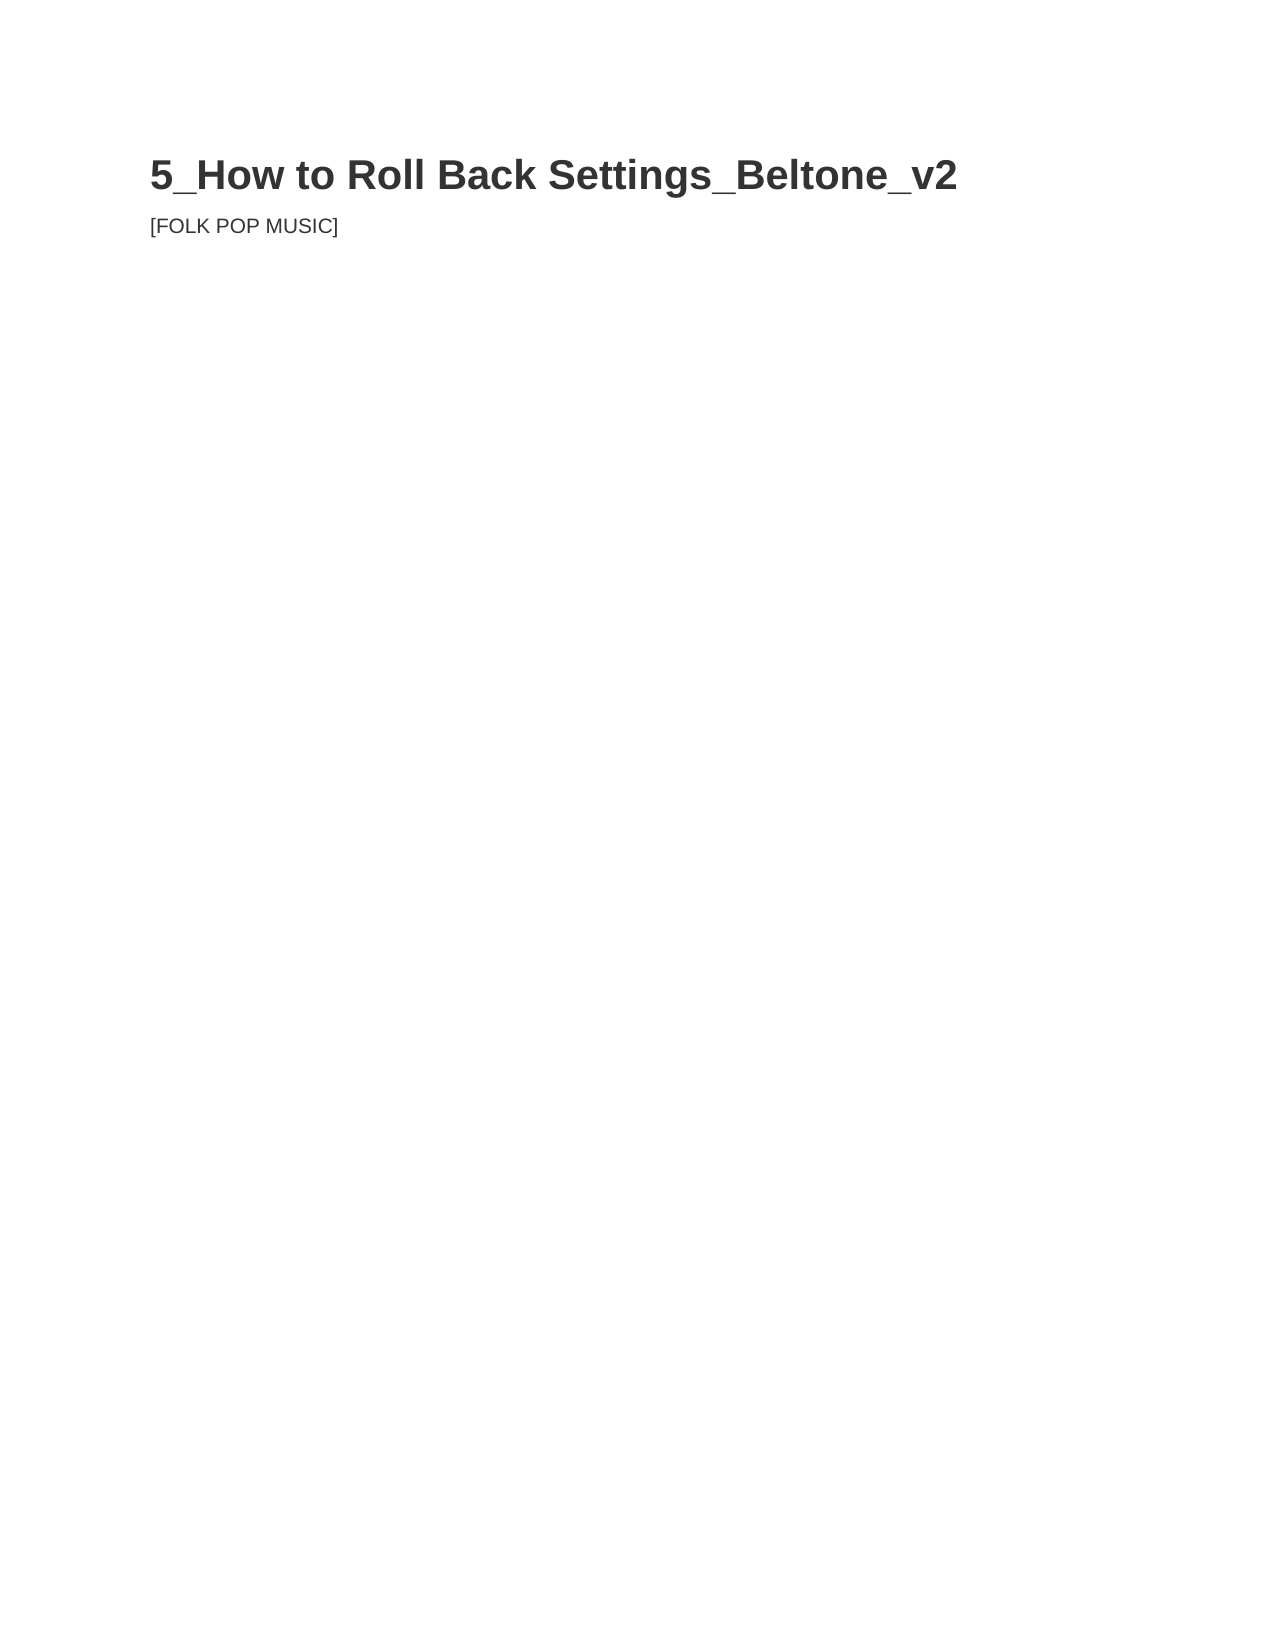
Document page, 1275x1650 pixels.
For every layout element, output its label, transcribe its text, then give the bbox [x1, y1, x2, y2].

text 5_How to Roll Back Settings_Beltone_v2 [150, 150, 1125, 198]
text [FOLK POP MUSIC] [150, 214, 1125, 238]
